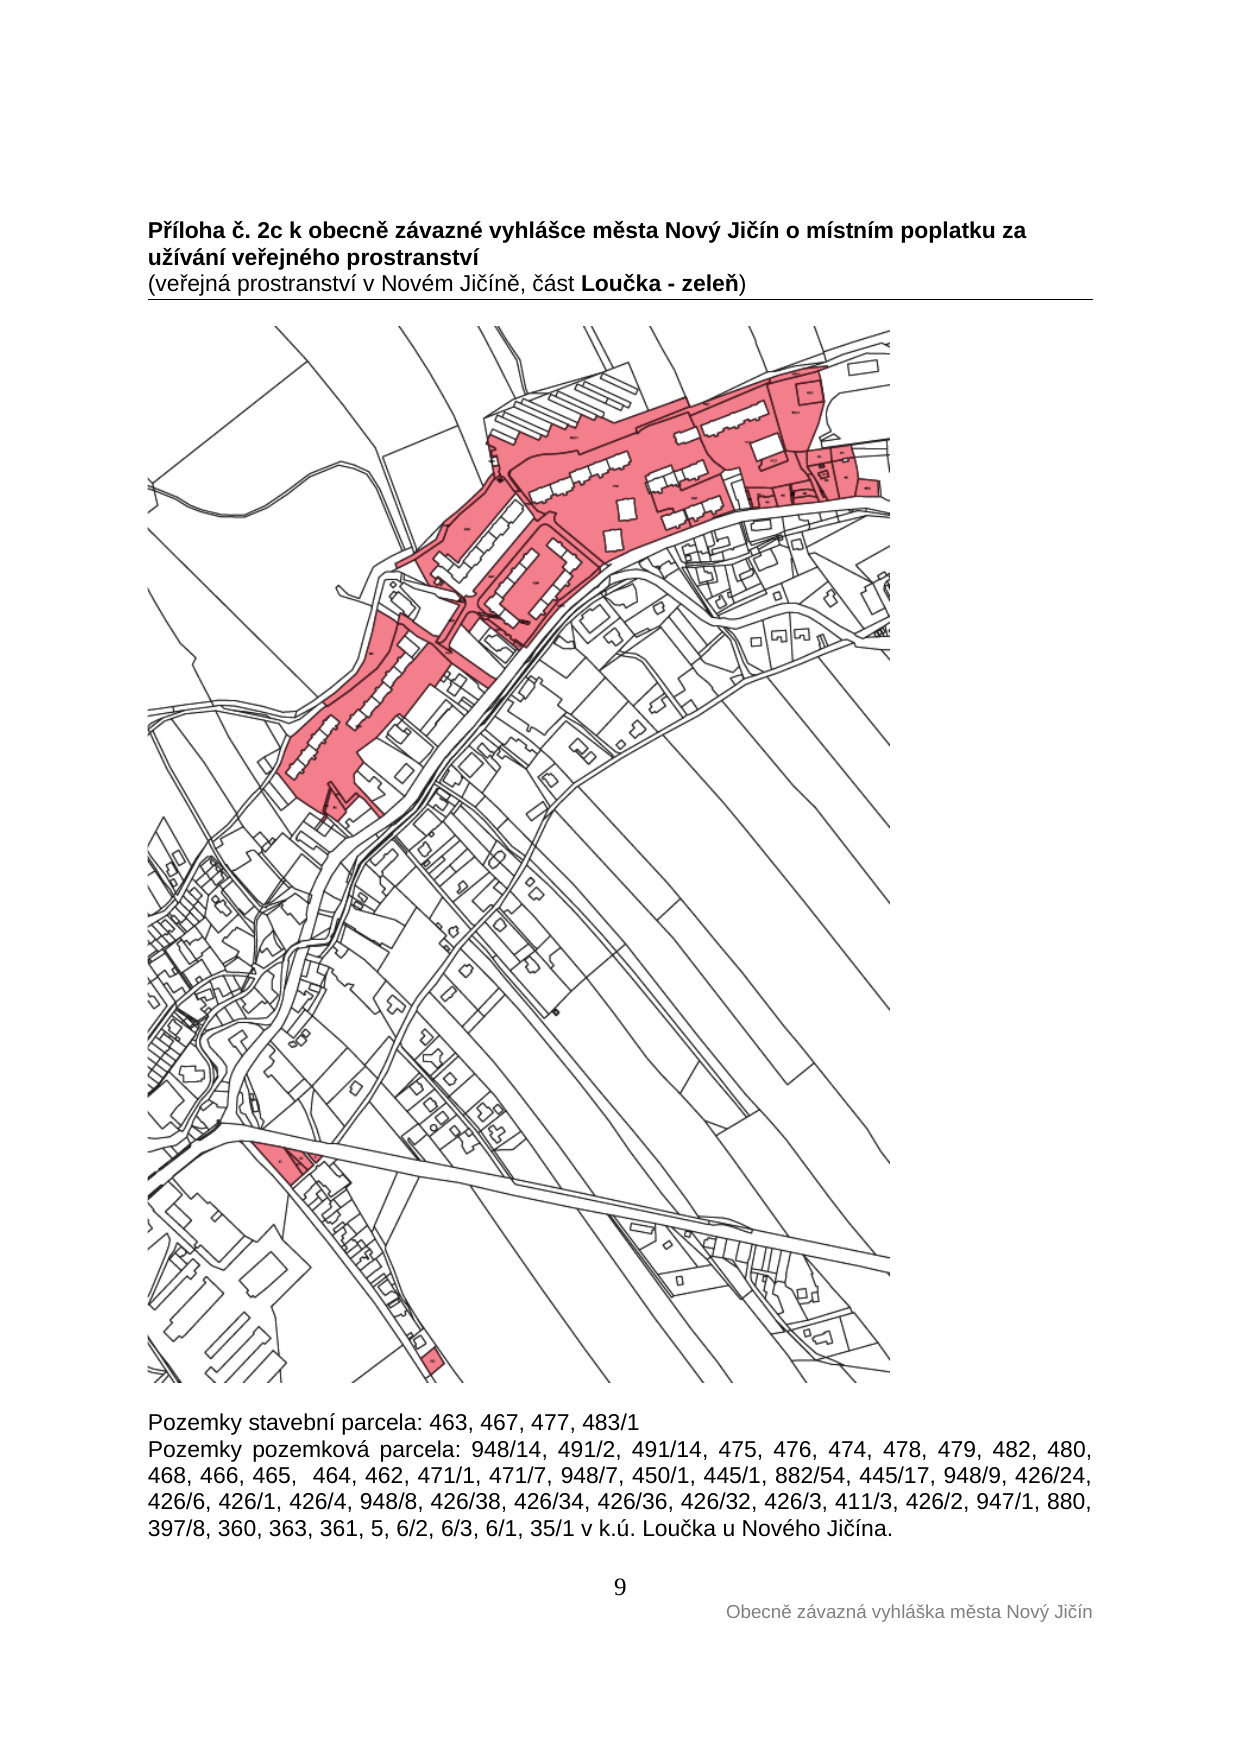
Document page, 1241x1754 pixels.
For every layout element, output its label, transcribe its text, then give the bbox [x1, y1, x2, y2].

text Příloha č. 2c k obecně závazné vyhlášce města Nový Jičín o místním poplatku za užívání veřejného prostranství [148, 217, 1093, 270]
text Pozemky pozemková parcela: 948/14, 491/2, 491/14, 475, 476, 474, 478, 479, 482, 480, 468, 466, 465, 464, 462, 471/1, 471/7, 948/7, 450/1, 445/1, 882/54, 445/17, 948/9, 426/24, 426/6, 426/1, 426/4, 948/8, 426/38, 426/34, 426/36, 426/32, 426/3, 411/3, 426/2, 947/1, 880, 397/8, 360, 363, 361, 5, 6/2, 6/3, 6/1, 35/1 v k.ú. Loučka u Nového Jičína. [148, 1436, 1093, 1541]
picture [147, 326, 890, 1383]
text Pozemky stavební parcela: 463, 467, 477, 483/1 [148, 1409, 1093, 1436]
text (veřejná prostranství v Novém Jičíně, část Loučka - zeleň) [148, 270, 1093, 299]
